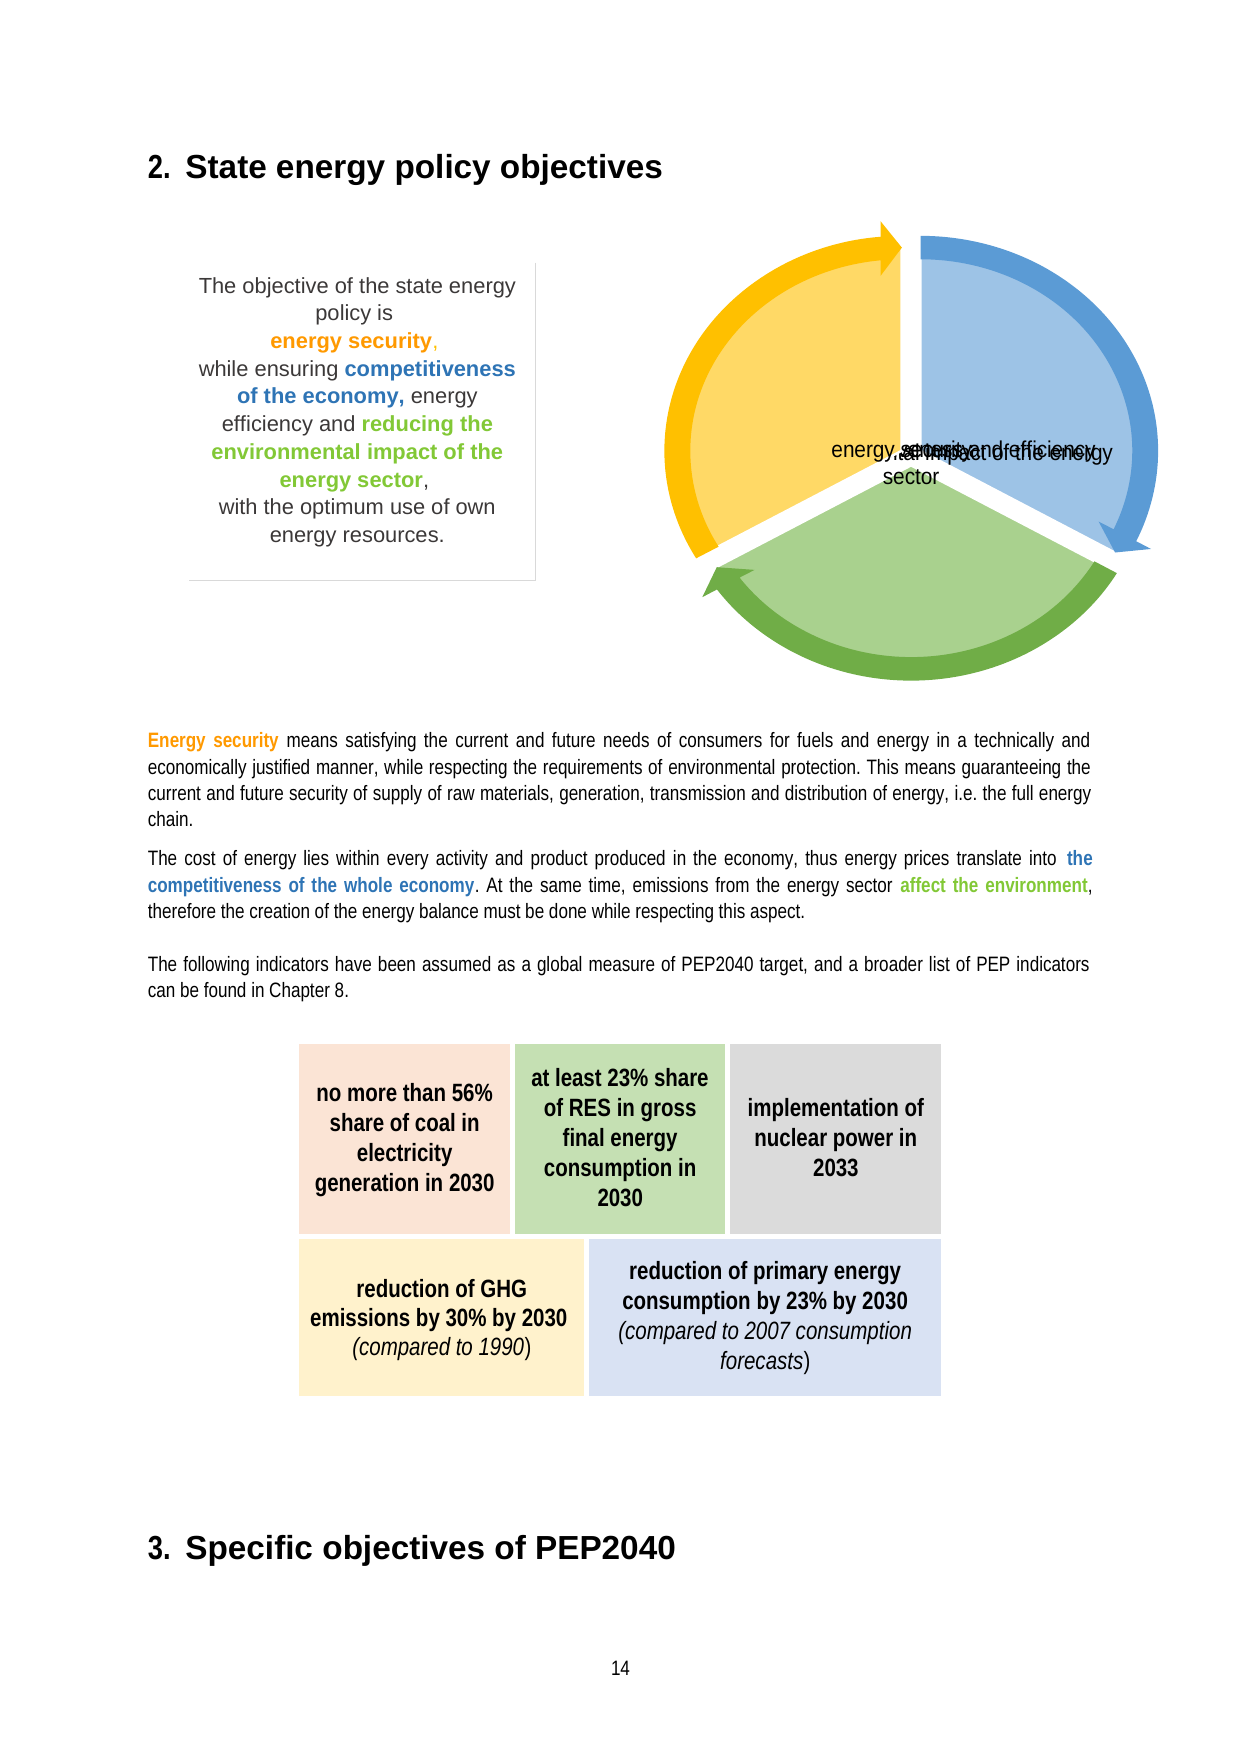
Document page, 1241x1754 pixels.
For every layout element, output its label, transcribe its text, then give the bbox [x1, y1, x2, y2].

text The cost of energy lies within every activity and product produced in the economy, thus energy prices translate into the competitiveness of the whole economy. At the same time, emissions from the energy sector affect the environment, therefore the creation of the energy balance must be done while respecting this aspect. [148, 846, 1093, 923]
table_cell reduction of primary energy consumption by 23% by 2030 (compared to 2007 consumption forecasts) [589, 1239, 941, 1396]
text Energy security means satisfying the current and future needs of consumers for fuels and energy in a technically and economically justified manner, while respecting the requirements of environmental protection. This means guaranteeing the current and future security of supply of raw materials, generation, transmission and distribution of energy, i.e. the full energy chain. [148, 728, 1093, 831]
subtitle State energy policy objectives [148, 148, 1093, 186]
table_header at least 23% share of RES in gross final energy consumption in 2030 [515, 1044, 725, 1234]
table_header The objective of the state energy policy is energy security, while ensuring competitiveness of the economy, energy efficiency and reducing the environmental impact of the energy sector, with the optimum use of own energy resources. [189, 264, 535, 580]
table_cell reduction of GHG emissions by 30% by 2030 (compared to 1990) [299, 1239, 584, 1396]
table_header no more than 56% share of coal in electricity generation in 2030 [299, 1044, 510, 1234]
table_header implementation of nuclear power in 2033 [730, 1044, 941, 1234]
text The following indicators have been assumed as a global measure of PEP2040 target, and a broader list of PEP indicators can be found in Chapter 8. [148, 952, 1093, 1002]
subtitle Specific objectives of PEP2040 [148, 1528, 1093, 1566]
